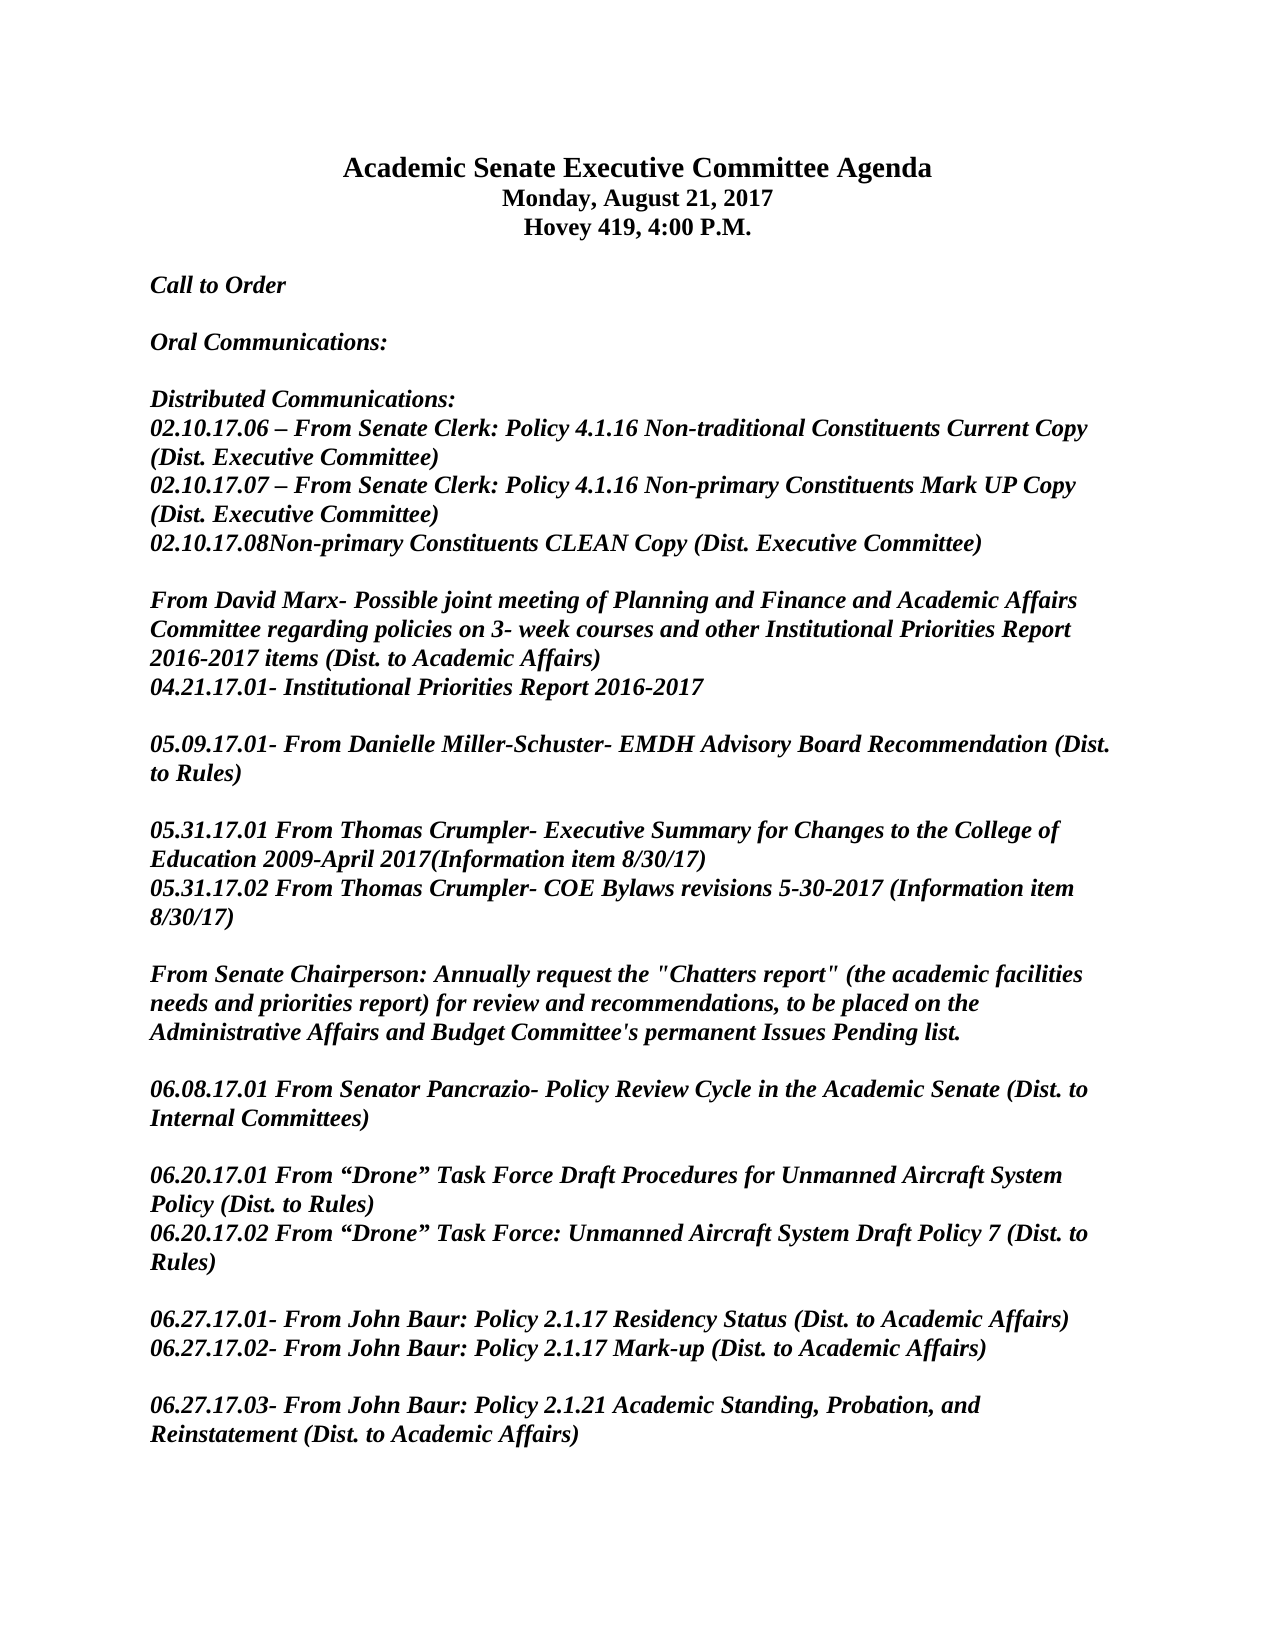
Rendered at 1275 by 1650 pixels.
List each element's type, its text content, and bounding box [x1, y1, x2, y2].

text 05.09.17.01- From Danielle Miller-Schuster- EMDH Advisory Board Recommendation (Dist. to Rules) [150, 729, 1125, 787]
text Academic Senate Executive Committee Agenda [150, 150, 1125, 183]
text 06.27.17.01- From John Baur: Policy 2.1.17 Residency Status (Dist. to Academic Affairs) [150, 1304, 1125, 1333]
text From Senate Chairperson: Annually request the "Chatters report" (the academic facilities needs and priorities report) for review and recommendations, to be placed on the Administrative Affairs and Budget Committee's permanent Issues Pending list. [150, 959, 1125, 1045]
text Distributed Communications: [150, 384, 1125, 413]
text 06.20.17.02 From “Drone” Task Force: Unmanned Aircraft System Draft Policy 7 (Dist. to Rules) [150, 1218, 1125, 1275]
text 06.27.17.03- From John Baur: Policy 2.1.21 Academic Standing, Probation, and Reinstatement (Dist. to Academic Affairs) [150, 1390, 1125, 1448]
text 04.21.17.01- Institutional Priorities Report 2016-2017 [150, 672, 1125, 700]
text 02.10.17.08Non-primary Constituents CLEAN Copy (Dist. Executive Committee) [150, 528, 1125, 557]
text 02.10.17.07 – From Senate Clerk: Policy 4.1.16 Non-primary Constituents Mark UP Copy (Dist. Executive Committee) [150, 470, 1125, 528]
text Call to Order [150, 270, 1125, 298]
text Oral Communications: [150, 327, 1125, 356]
text 05.31.17.02 From Thomas Crumpler- COE Bylaws revisions 5-30-2017 (Information item 8/30/17) [150, 873, 1125, 930]
text 06.20.17.01 From “Drone” Task Force Draft Procedures for Unmanned Aircraft System Policy (Dist. to Rules) [150, 1160, 1125, 1218]
text 06.27.17.02- From John Baur: Policy 2.1.17 Mark-up (Dist. to Academic Affairs) [150, 1333, 1125, 1362]
text 06.08.17.01 From Senator Pancrazio- Policy Review Cycle in the Academic Senate (Dist. to Internal Committees) [150, 1074, 1125, 1132]
text Hovey 419, 4:00 P.M. [150, 212, 1125, 241]
text 05.31.17.01 From Thomas Crumpler- Executive Summary for Changes to the College of Education 2009-April 2017(Information item 8/30/17) [150, 815, 1125, 873]
text From David Marx- Possible joint meeting of Planning and Finance and Academic Affairs Committee regarding policies on 3- week courses and other Institutional Priorities Report 2016-2017 items (Dist. to Academic Affairs) [150, 585, 1125, 672]
text 02.10.17.06 – From Senate Clerk: Policy 4.1.16 Non-traditional Constituents Current Copy (Dist. Executive Committee) [150, 413, 1125, 470]
text Monday, August 21, 2017 [150, 183, 1125, 212]
